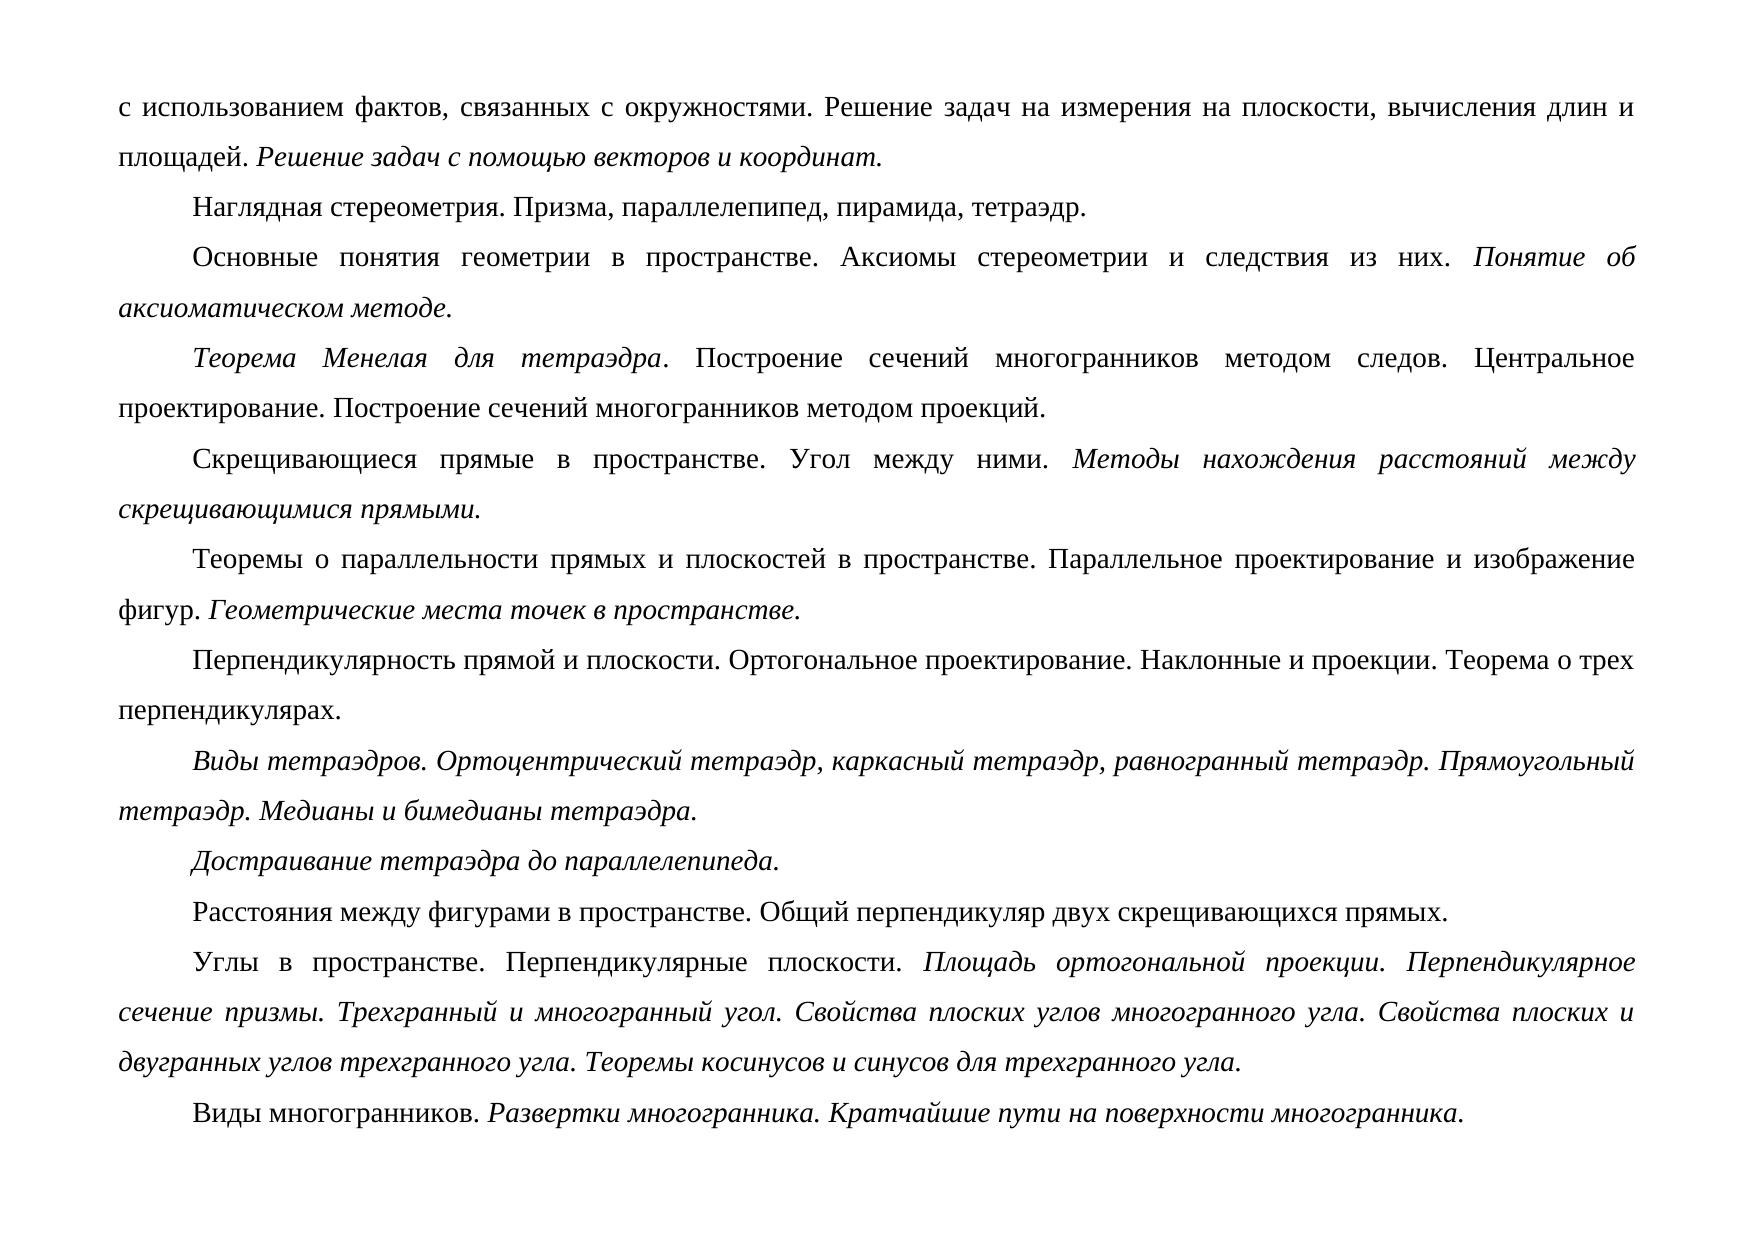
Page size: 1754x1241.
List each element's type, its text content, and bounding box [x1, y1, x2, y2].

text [118, 89, 1636, 172]
text Основные понятия геометрии в пространстве. Аксиомы стереометрии и следствия из них. Понятие об аксиоматическом методе. [118, 239, 1636, 323]
text Теорема Менелая для тетраэдра. Построение сечений многогранников методом следов. Центральное проектирование. Построение сечений многогранников методом проекций. [118, 340, 1636, 424]
text Расстояния между фигурами в пространстве. Общий перпендикуляр двух скрещивающихся прямых. [118, 894, 1636, 927]
text Теоремы о параллельности прямых и плоскостей в пространстве. Параллельное проектирование и изображение фигур. Геометрические места точек в пространстве. [118, 541, 1636, 625]
text Виды многогранников. Развертки многогранника. Кратчайшие пути на поверхности многогранника. [118, 1095, 1636, 1128]
text Достраивание тетраэдра до параллелепипеда. [118, 843, 1636, 877]
text Перпендикулярность прямой и плоскости. Ортогональное проектирование. Наклонные и проекции. Теорема о трех перпендикулярах. [118, 642, 1636, 726]
text Наглядная стереометрия. Призма, параллелепипед, пирамида, тетраэдр. [118, 189, 1636, 223]
text Виды тетраэдров. Ортоцентрический тетраэдр, каркасный тетраэдр, равногранный тетраэдр. Прямоугольный тетраэдр. Медианы и бимедианы тетраэдра. [118, 743, 1636, 827]
text Скрещивающиеся прямые в пространстве. Угол между ними. Методы нахождения расстояний между скрещивающимися прямыми. [118, 441, 1636, 525]
text Углы в пространстве. Перпендикулярные плоскости. Площадь ортогональной проекции. Перпендикулярное сечение призмы. Трехгранный и многогранный угол. Свойства плоских углов многогранного угла. Свойства плоских и двугранных углов трехгранного угла. Теоремы косинусов и синусов для трехгранного угла. [118, 944, 1636, 1078]
